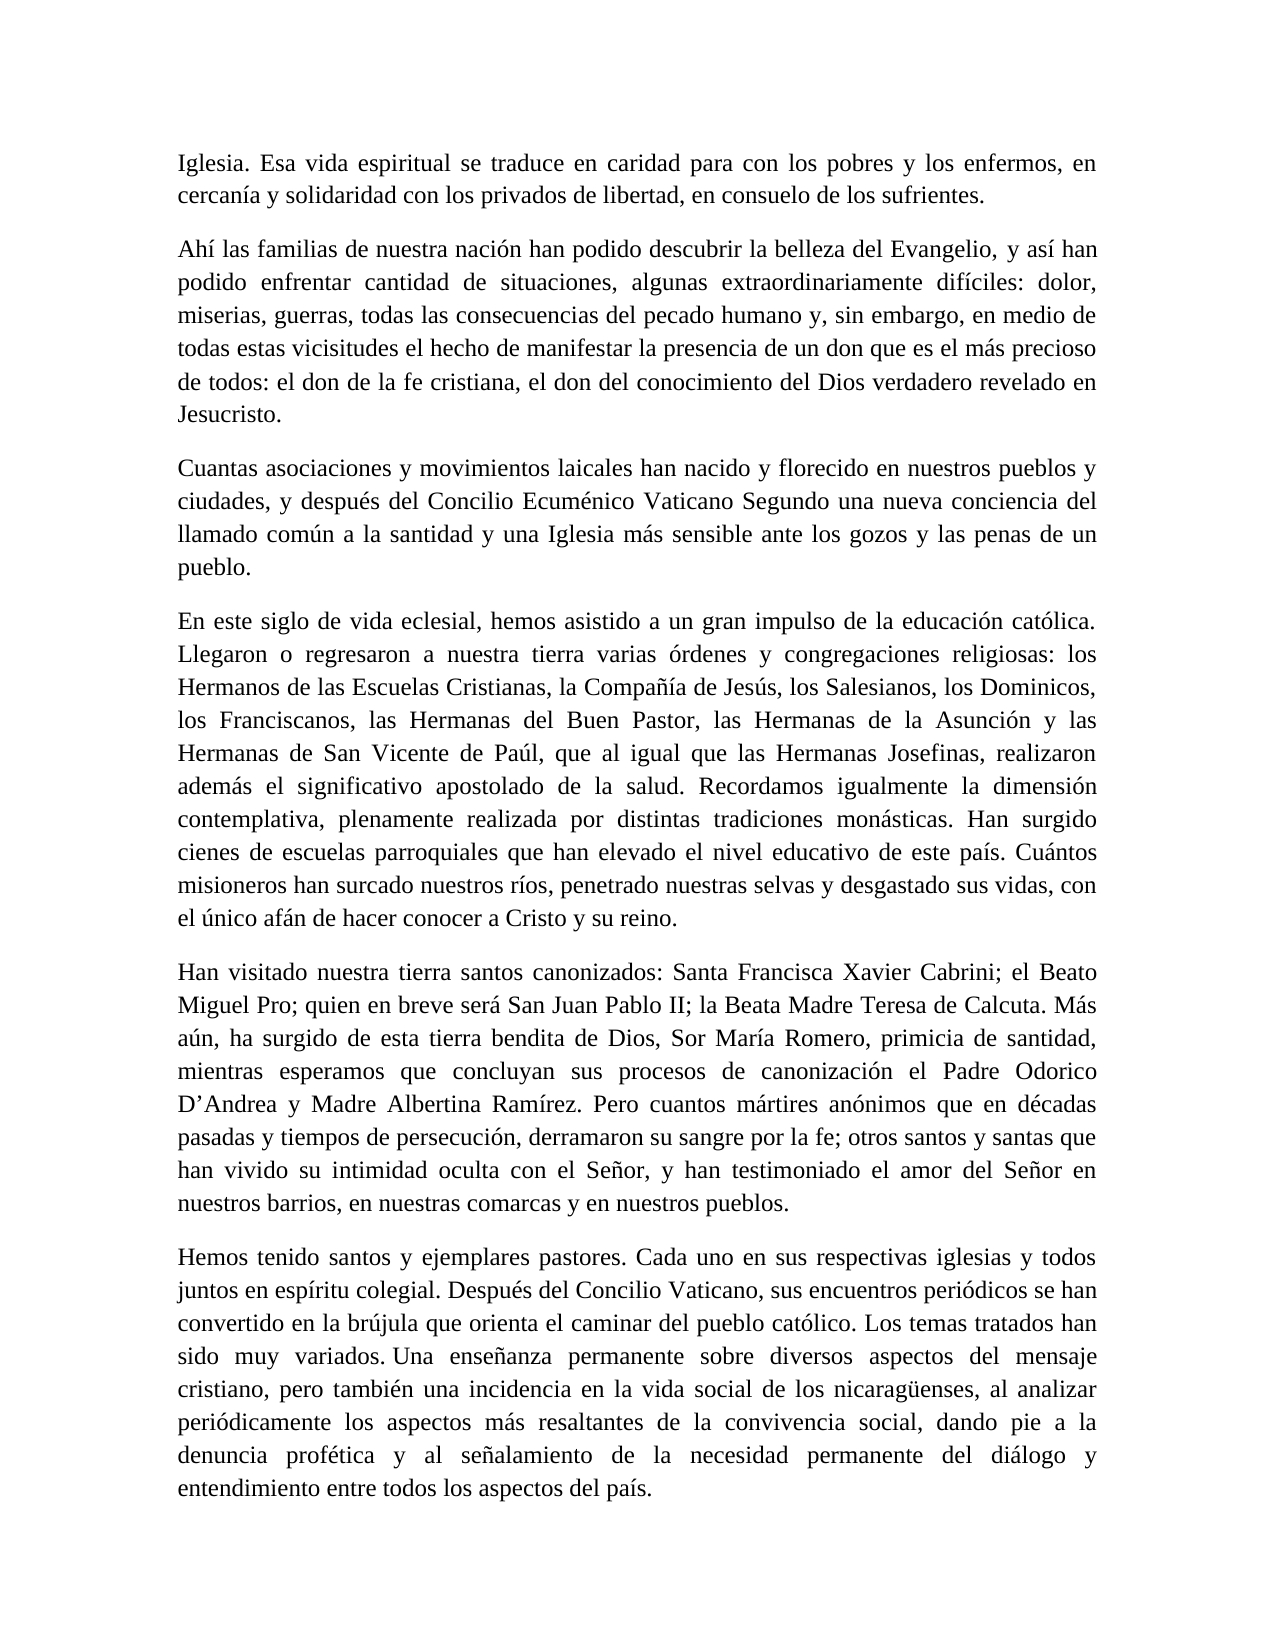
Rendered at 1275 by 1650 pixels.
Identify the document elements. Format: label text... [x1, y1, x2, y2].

text Ahí las familias de nuestra nación han podido descubrir la belleza del Evangelio, y así han podido enfrentar cantidad de situaciones, algunas extraordinariamente difíciles: dolor, miserias, guerras, todas las consecuencias del pecado humano y, sin embargo, en medio de todas estas vicisitudes el hecho de manifestar la presencia de un don que es el más precioso de todos: el don de la fe cristiana, el don del conocimiento del Dios verdadero revelado en Jesucristo. [177, 234, 1098, 428]
text Han visitado nuestra tierra santos canonizados: Santa Francisca Xavier Cabrini; el Beato Miguel Pro; quien en breve será San Juan Pablo II; la Beata Madre Teresa de Calcuta. Más aún, ha surgido de esta tierra bendita de Dios, Sor María Romero, primicia de santidad, mientras esperamos que concluyan sus procesos de canonización el Padre Odorico D’Andrea y Madre Albertina Ramírez. Pero cuantos mártires anónimos que en décadas pasadas y tiempos de persecución, derramaron su sangre por la fe; otros santos y santas que han vivido su intimidad oculta con el Señor, y han testimoniado el amor del Señor en nuestros barrios, en nuestras comarcas y en nuestros pueblos. [177, 957, 1098, 1217]
text En este siglo de vida eclesial, hemos asistido a un gran impulso de la educación católica. Llegaron o regresaron a nuestra tierra varias órdenes y congregaciones religiosas: los Hermanos de las Escuelas Cristianas, la Compañía de Jesús, los Salesianos, los Dominicos, los Franciscanos, las Hermanas del Buen Pastor, las Hermanas de la Asunción y las Hermanas de San Vicente de Paúl, que al igual que las Hermanas Josefinas, realizaron además el significativo apostolado de la salud. Recordamos igualmente la dimensión contemplativa, plenamente realizada por distintas tradiciones monásticas. Han surgido cienes de escuelas parroquiales que han elevado el nivel educativo de este país. Cuántos misioneros han surcado nuestros ríos, penetrado nuestras selvas y desgastado sus vidas, con el único afán de hacer conocer a Cristo y su reino. [177, 606, 1098, 932]
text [177, 148, 1098, 209]
text Cuantas asociaciones y movimientos laicales han nacido y florecido en nuestros pueblos y ciudades, y después del Concilio Ecuménico Vaticano Segundo una nueva conciencia del llamado común a la santidad y una Iglesia más sensible ante los gozos y las penas de un pueblo. [177, 453, 1098, 581]
text Hemos tenido santos y ejemplares pastores. Cada uno en sus respectivas iglesias y todos juntos en espíritu colegial. Después del Concilio Vaticano, sus encuentros periódicos se han convertido en la brújula que orienta el caminar del pueblo católico. Los temas tratados han sido muy variados. Una enseñanza permanente sobre diversos aspectos del mensaje cristiano, pero también una incidencia en la vida social de los nicaragüenses, al analizar periódicamente los aspectos más resaltantes de la convivencia social, dando pie a la denuncia profética y al señalamiento de la necesidad permanente del diálogo y entendimiento entre todos los aspectos del país. [177, 1242, 1098, 1502]
